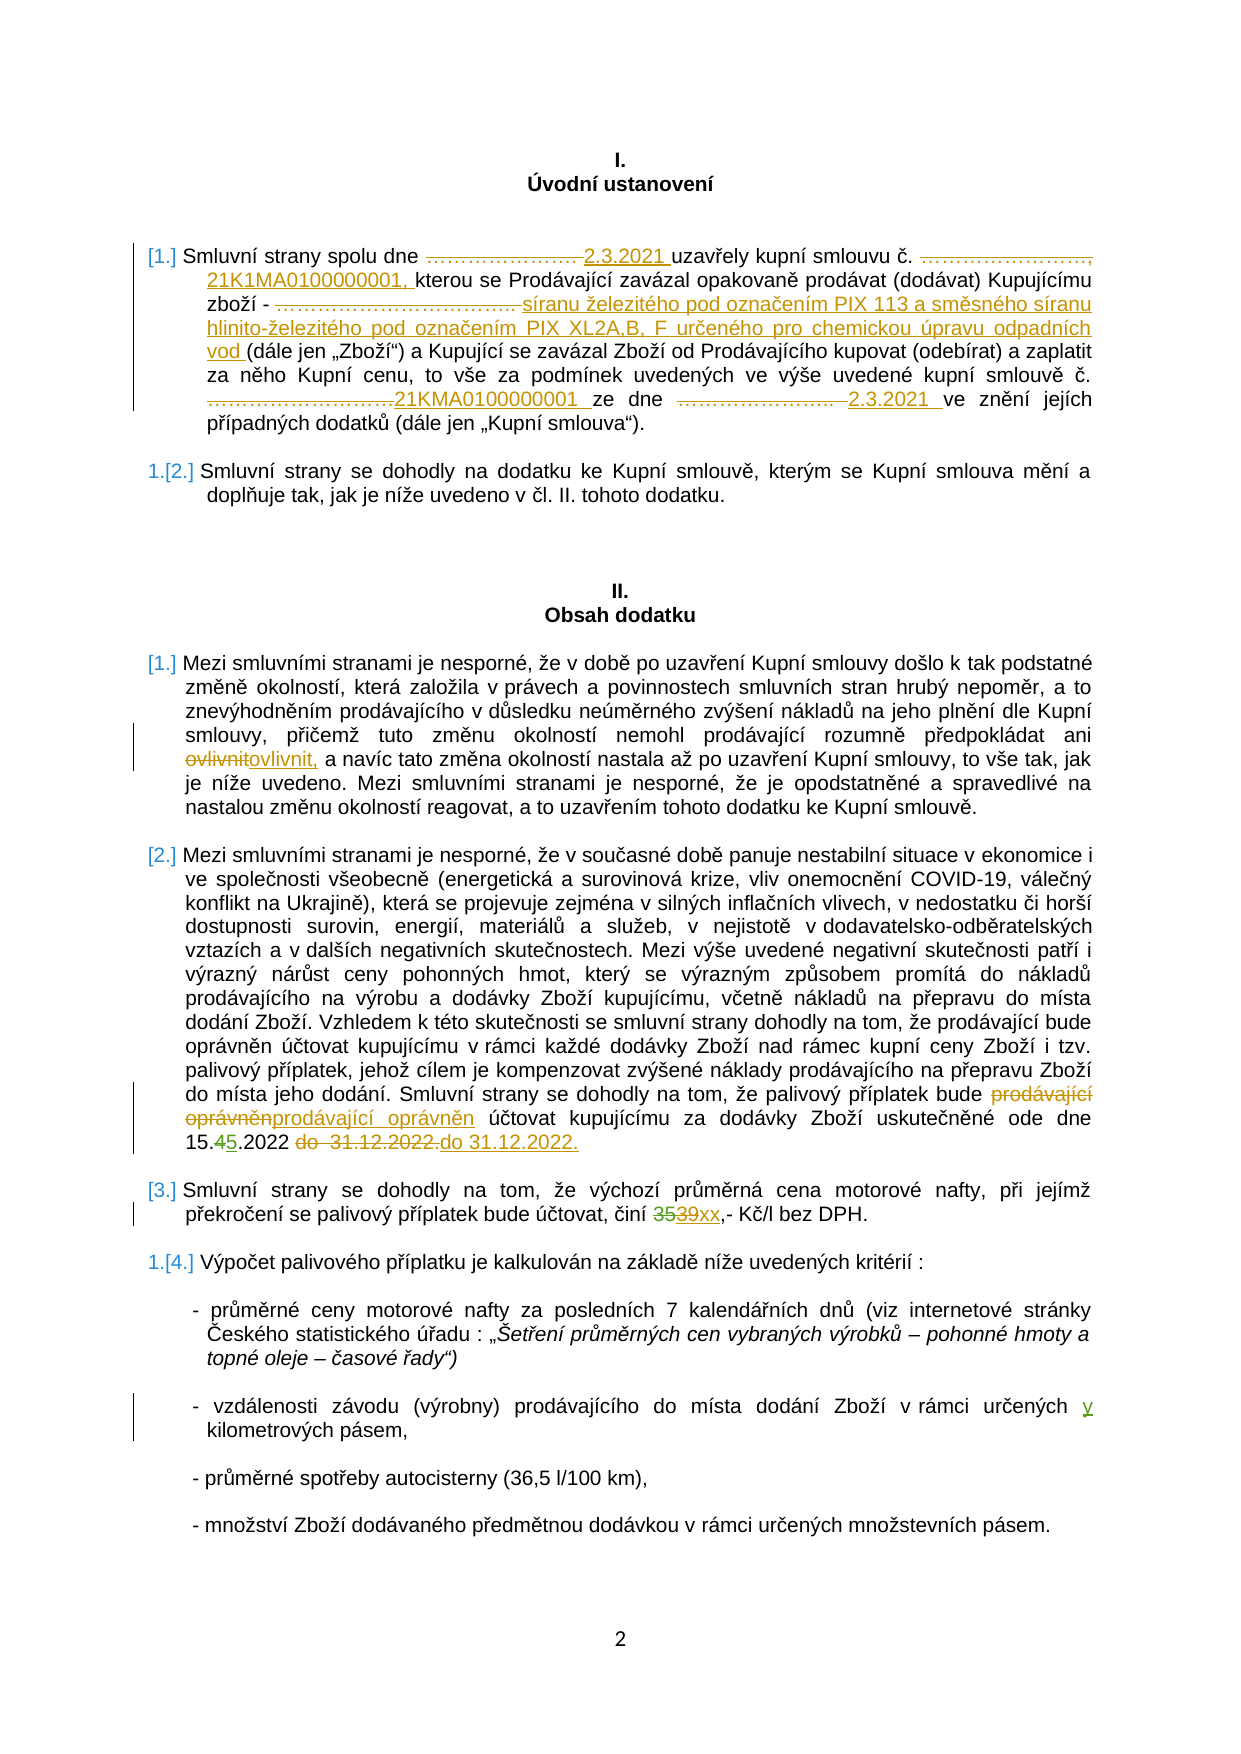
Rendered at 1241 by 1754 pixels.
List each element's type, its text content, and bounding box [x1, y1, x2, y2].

list Smluvní strany se dohodly na dodatku ke Kupní smlouvě, kterým se Kupní smlouva mění a doplňuje tak, jak je níže uvedeno v čl. II. tohoto dodatku. [148, 459, 1093, 507]
text - množství Zboží dodávaného předmětnou dodávkou v rámci určených množstevních pásem. [192, 1513, 1093, 1537]
list Mezi smluvními stranami je nesporné, že v době po uzavření Kupní smlouvy došlo k tak podstatné změně okolností, která založila v právech a povinnostech smluvních stran hrubý nepoměr, a to znevýhodněním prodávajícího v důsledku neúměrného zvýšení nákladů na jeho plnění dle Kupní smlouvy, přičemž tuto změnu okolností nemohl prodávající rozumně předpokládat ani a navíc tato změna okolností nastala až po uzavření Kupní smlouvy, to vše tak, jak je níže uvedeno. Mezi smluvními stranami je nesporné, že je opodstatněné a spravedlivé na nastalou změnu okolností reagovat, a to uzavřením tohoto dodatku ke Kupní smlouvě. [148, 651, 1093, 818]
text - vzdálenosti závodu (výrobny) prodávajícího do místa dodání Zboží v rámci určených kilometrových pásem, [192, 1393, 1093, 1441]
text Obsah dodatku [148, 603, 1093, 627]
list Výpočet palivového příplatku je kalkulován na základě níže uvedených kritérií : [148, 1250, 1093, 1274]
list Smluvní strany se dohodly na tom, že výchozí průměrná cena motorové nafty, při jejímž překročení se palivový příplatek bude účtovat, činí ,- Kč/l bez DPH. [148, 1178, 1093, 1226]
list Mezi smluvními stranami je nesporné, že v současné době panuje nestabilní situace v ekonomice i ve společnosti všeobecně (energetická a surovinová krize, vliv onemocnění COVID-19, válečný konflikt na Ukrajině), která se projevuje zejména v silných inflačních vlivech, v nedostatku či horší dostupnosti surovin, energií, materiálů a služeb, v nejistotě v dodavatelsko-odběratelských vztazích a v dalších negativních skutečnostech. Mezi výše uvedené negativní skutečnosti patří i výrazný nárůst ceny pohonných hmot, který se výrazným způsobem promítá do nákladů prodávajícího na výrobu a dodávky Zboží kupujícímu, včetně nákladů na přepravu do místa dodání Zboží. Vzhledem k této skutečnosti se smluvní strany dohodly na tom, že prodávající bude oprávněn účtovat kupujícímu v rámci každé dodávky Zboží nad rámec kupní ceny Zboží i tzv. palivový příplatek, jehož cílem je kompenzovat zvýšené náklady prodávajícího na přepravu Zboží do místa jeho dodání. Smluvní strany se dohodly na tom, že palivový příplatek bude účtovat kupujícímu za dodávky Zboží uskutečněné ode dne 15..2022 [148, 842, 1093, 1154]
text - průměrné ceny motorové nafty za posledních 7 kalendářních dnů (viz internetové stránky Českého statistického úřadu : „Šetření průměrných cen vybraných výrobků – pohonné hmoty a topné oleje – časové řady“) [192, 1298, 1093, 1369]
text Úvodní ustanovení [148, 172, 1093, 196]
text I. [148, 148, 1093, 172]
text - průměrné spotřeby autocisterny (36,5 l/100 km), [192, 1465, 1093, 1489]
list Smluvní strany spolu dne uzavřely kupní smlouvu č. kterou se Prodávající zavázal opakovaně prodávat (dodávat) Kupujícímu zboží - (dále jen „Zboží“) a Kupující se zavázal Zboží od Prodávajícího kupovat (odebírat) a zaplatit za něho Kupní cenu, to vše za podmínek uvedených ve výše uvedené kupní smlouvě č. ze dne ve znění jejích případných dodatků (dále jen „Kupní smlouva“). [148, 243, 1093, 435]
text II. [148, 579, 1093, 603]
